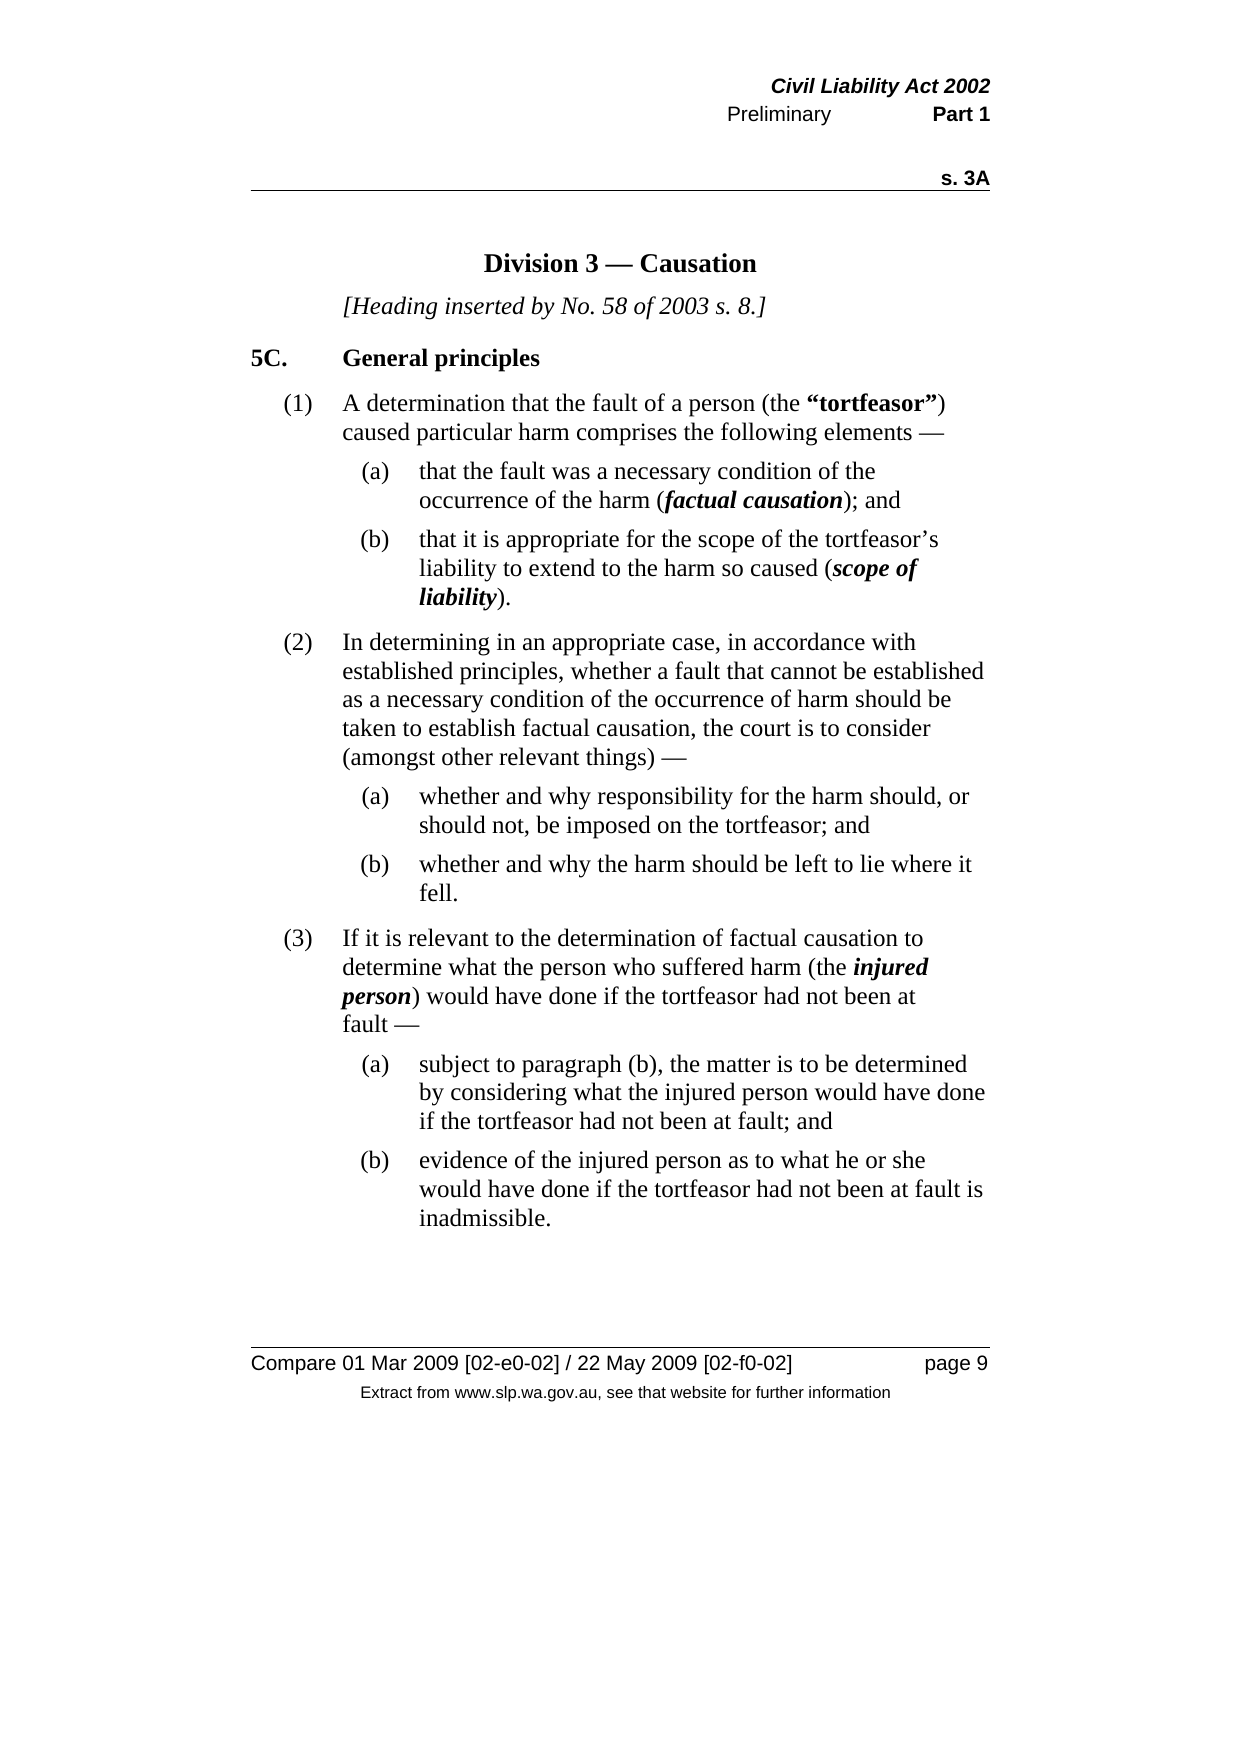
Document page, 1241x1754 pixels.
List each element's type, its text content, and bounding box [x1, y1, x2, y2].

subtitle [Heading inserted by No. 58 of 2003 s. 8.] [251, 291, 990, 320]
text (3) If it is relevant to the determination of factual causation to determine what the person who suffered harm (the injured person) would have done if the tortfeasor had not been at fault — [251, 923, 990, 1038]
text (a) whether and why responsibility for the harm should, or should not, be imposed on the tortfeasor; and [251, 781, 990, 839]
text (b) that it is appropriate for the scope of the tortfeasor’s liability to extend to the harm so caused (scope of liability). [251, 524, 990, 610]
subtitle 5C. General principles [251, 343, 990, 372]
text (1) A determination that the fault of a person (the “tortfeasor”) caused particular harm comprises the following elements — [251, 388, 990, 446]
text (a) subject to paragraph (b), the matter is to be determined by considering what the injured person would have done if the tortfeasor had not been at fault; and [251, 1049, 990, 1135]
subtitle Division 3 — Causation [251, 247, 990, 279]
text (2) In determining in an appropriate case, in accordance with established principles, whether a fault that cannot be established as a necessary condition of the occurrence of harm should be taken to establish factual causation, the court is to consider (amongst other relevant things) — [251, 627, 990, 771]
text (b) evidence of the injured person as to what he or she would have done if the tortfeasor had not been at fault is inadmissible. [251, 1145, 990, 1232]
text (a) that the fault was a necessary condition of the occurrence of the harm (factual causation); and [251, 456, 990, 514]
text (b) whether and why the harm should be left to lie where it fell. [251, 849, 990, 907]
